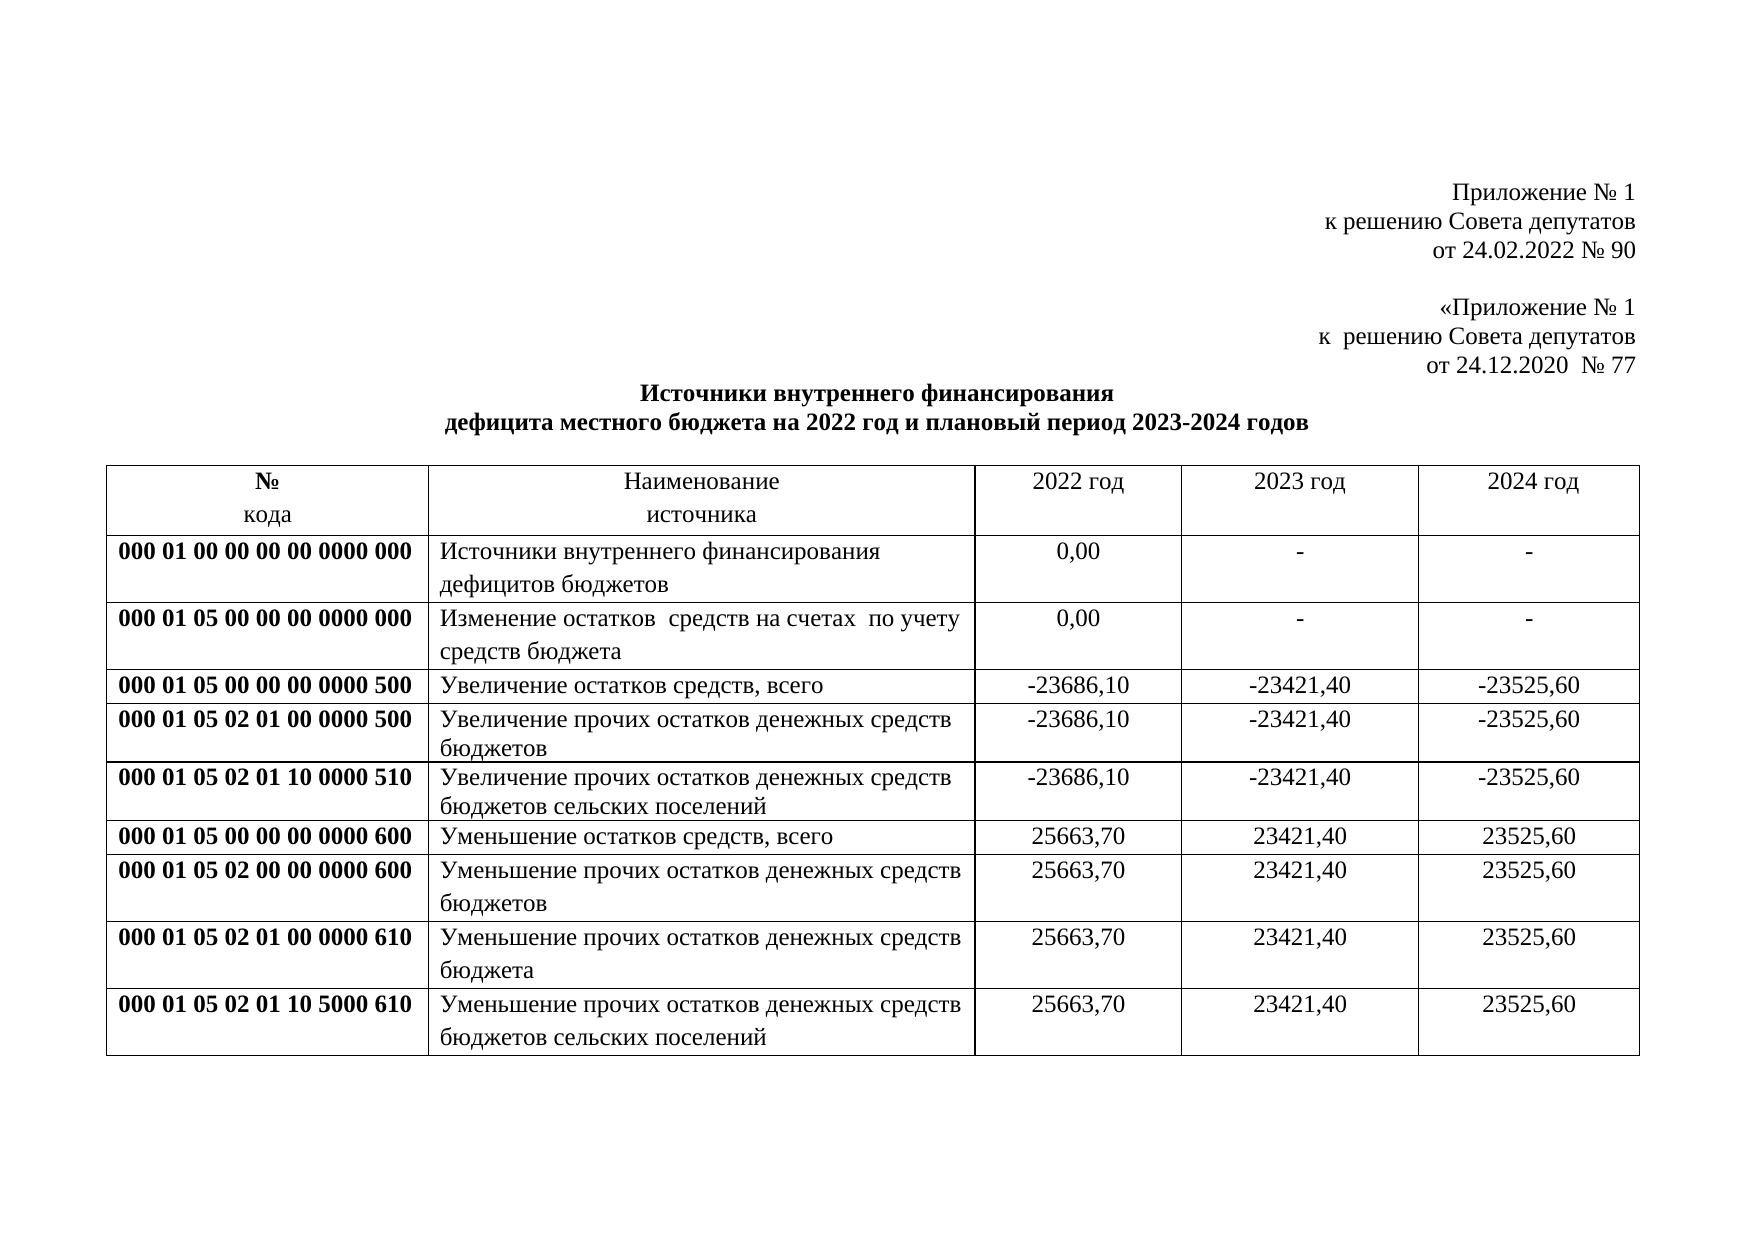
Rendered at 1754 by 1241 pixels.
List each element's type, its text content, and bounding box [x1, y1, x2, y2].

table_cell Уменьшение прочих остатков денежных средств бюджетов [429, 855, 974, 921]
text к решению Совета депутатов [118, 321, 1636, 350]
table_cell 25663,70 [976, 855, 1181, 921]
table_cell 000 01 05 02 01 10 0000 510 [107, 763, 428, 820]
table_cell - [1182, 536, 1418, 602]
table_cell 23525,60 [1419, 821, 1639, 854]
table_cell -23421,40 [1182, 763, 1418, 820]
table_cell 000 01 05 00 00 00 0000 600 [107, 821, 428, 854]
table_cell Источники внутреннего финансирования дефицитов бюджетов [429, 536, 974, 602]
text «Приложение № 1 [118, 292, 1636, 321]
table_header 2024 год [1419, 466, 1639, 535]
table_cell 23421,40 [1182, 989, 1418, 1055]
text от 24.12.2020 № 77 [118, 350, 1636, 378]
table_cell 000 01 05 02 01 00 0000 610 [107, 922, 428, 988]
table_cell Увеличение прочих остатков денежных средств бюджетов сельских поселений [429, 763, 974, 820]
table_cell -23686,10 [976, 704, 1181, 761]
table_cell 000 01 05 02 01 10 5000 610 [107, 989, 428, 1055]
text от 24.02.2022 № 90 [118, 235, 1636, 263]
table_cell -23525,60 [1419, 763, 1639, 820]
text Приложение № 1 [118, 177, 1636, 206]
table_cell Уменьшение прочих остатков денежных средств бюджетов сельских поселений [429, 989, 974, 1055]
table_cell 0,00 [976, 603, 1181, 669]
text к решению Совета депутатов [118, 206, 1636, 235]
table_header № кода [107, 466, 428, 535]
table_cell Уменьшение прочих остатков денежных средств бюджета [429, 922, 974, 988]
table_cell 25663,70 [976, 989, 1181, 1055]
table_header Наименование источника [429, 466, 974, 535]
text Источники внутреннего финансирования [118, 378, 1636, 407]
table_cell 25663,70 [976, 922, 1181, 988]
table_cell Изменение остатков средств на счетах по учету средств бюджета [429, 603, 974, 669]
text дефицита местного бюджета на 2022 год и плановый период 2023-2024 годов [118, 407, 1636, 436]
table_cell - [1182, 603, 1418, 669]
table_cell -23421,40 [1182, 704, 1418, 761]
table_cell Увеличение прочих остатков денежных средств бюджетов [429, 704, 974, 761]
table_cell 000 01 05 02 01 00 0000 500 [107, 704, 428, 761]
table_cell 25663,70 [976, 821, 1181, 854]
table_cell -23525,60 [1419, 704, 1639, 761]
table_cell - [1419, 603, 1639, 669]
table_cell 000 01 00 00 00 00 0000 000 [107, 536, 428, 602]
table_cell 000 01 05 02 00 00 0000 600 [107, 855, 428, 921]
table_cell 000 01 05 00 00 00 0000 000 [107, 603, 428, 669]
table_cell Уменьшение остатков средств, всего [429, 821, 974, 854]
table_cell 23525,60 [1419, 989, 1639, 1055]
table_cell 23421,40 [1182, 855, 1418, 921]
table_cell 23421,40 [1182, 922, 1418, 988]
table_cell Увеличение остатков средств, всего [429, 670, 974, 703]
table_cell 23421,40 [1182, 821, 1418, 854]
table_header 2023 год [1182, 466, 1418, 535]
table_cell - [1419, 536, 1639, 602]
table_cell 000 01 05 00 00 00 0000 500 [107, 670, 428, 703]
table_cell 23525,60 [1419, 855, 1639, 921]
table_cell -23525,60 [1419, 670, 1639, 703]
table_cell -23686,10 [976, 670, 1181, 703]
table_cell -23421,40 [1182, 670, 1418, 703]
table_header 2022 год [976, 466, 1181, 535]
table_cell -23686,10 [976, 763, 1181, 820]
table_cell 0,00 [976, 536, 1181, 602]
table_cell 23525,60 [1419, 922, 1639, 988]
